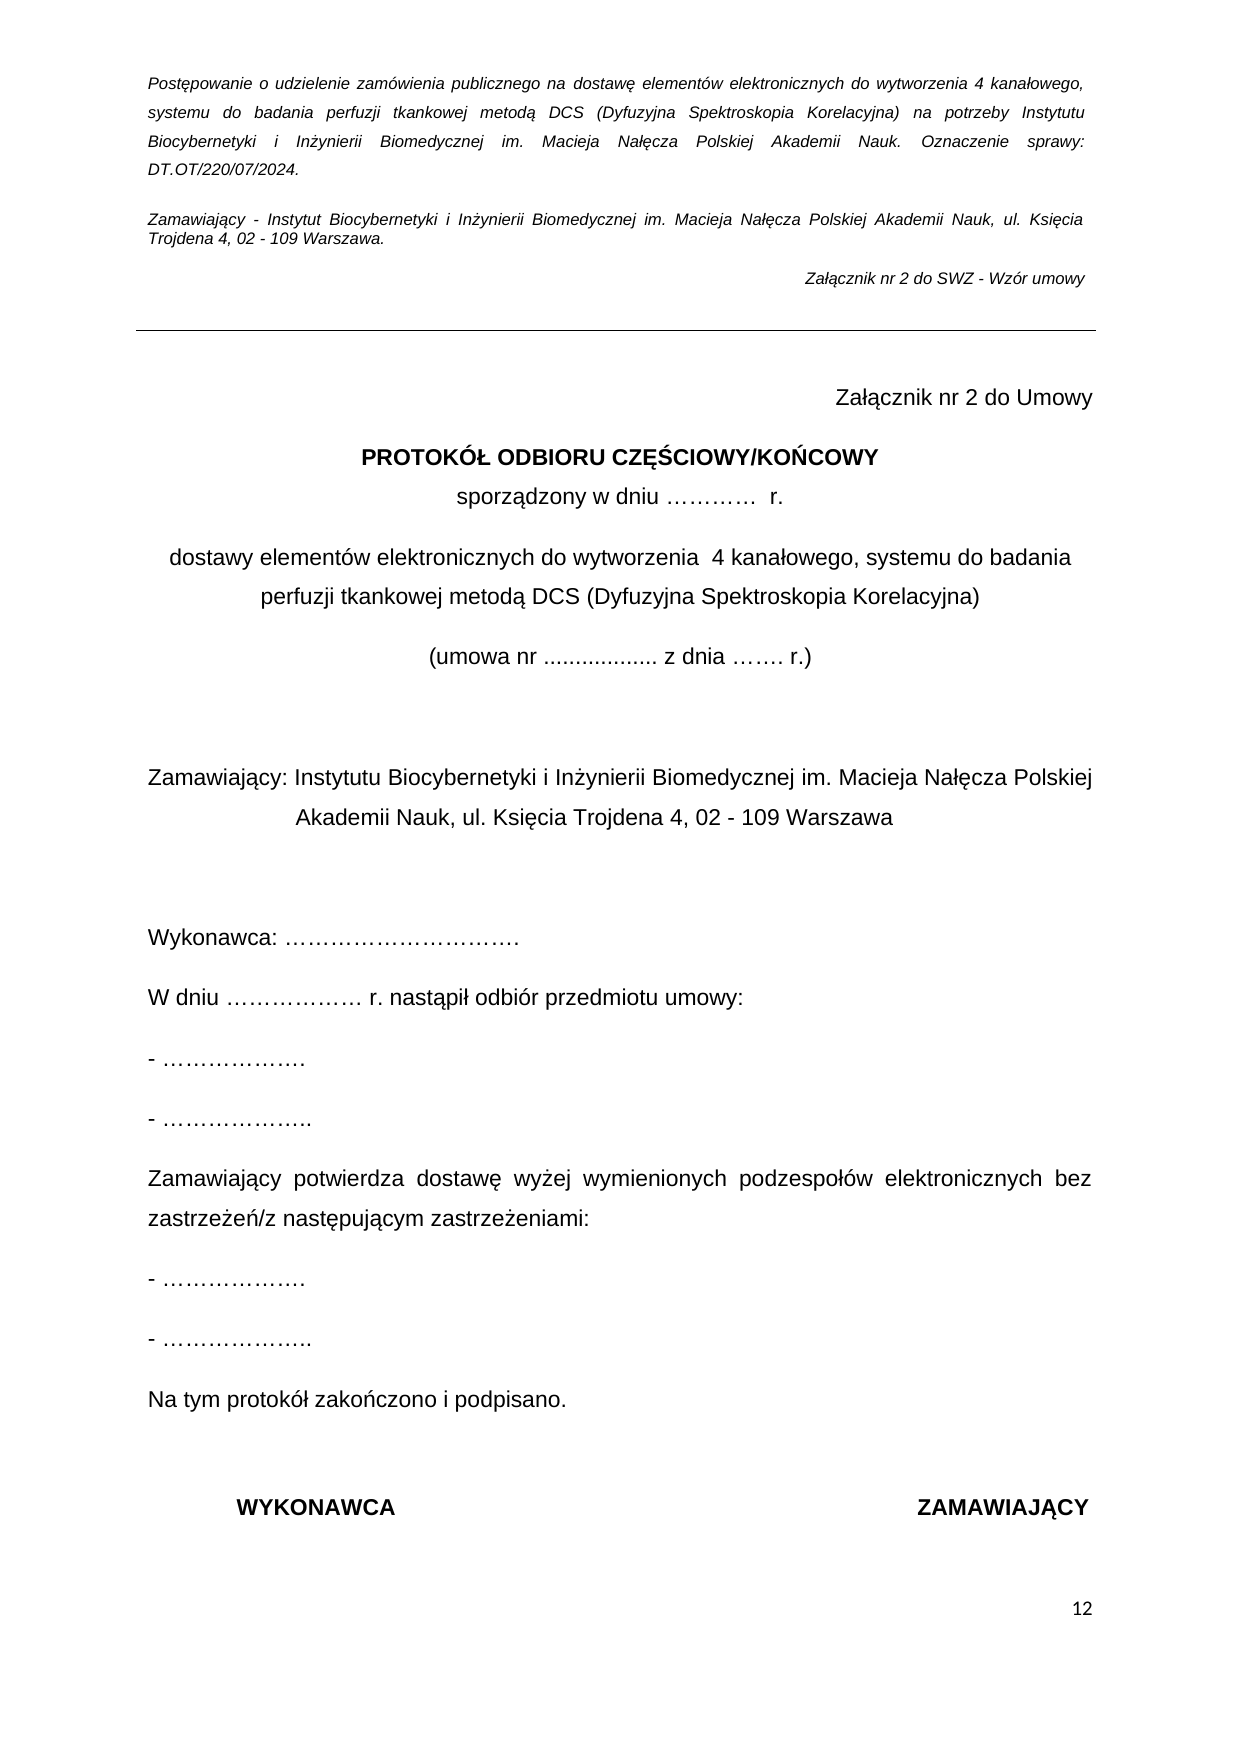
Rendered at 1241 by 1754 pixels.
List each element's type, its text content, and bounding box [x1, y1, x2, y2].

text Wykonawca: …………………………. [148, 924, 1092, 950]
text Na tym protokół zakończono i podpisano. [148, 1386, 1092, 1412]
text Zamawiający potwierdza dostawę wyżej wymienionych podzespołów elektronicznych bez zastrzeżeń/z następującym zastrzeżeniami: [148, 1165, 1092, 1231]
text dostawy elementów elektronicznych do wytworzenia 4 kanałowego, systemu do badania perfuzji tkankowej metodą DCS (Dyfuzyjna Spektroskopia Korelacyjna) [148, 543, 1092, 609]
text Zamawiający: Instytutu Biocybernetyki i Inżynierii Biomedycznej im. Macieja Nałęcza Polskiej Akademii Nauk, ul. Księcia Trojdena 4, 02 - 109 Warszawa [148, 764, 1092, 830]
text - ……………….. [148, 1325, 1092, 1352]
text W dniu ……………… r. nastąpił odbiór przedmiotu umowy: [148, 984, 1092, 1011]
text - ………………. [148, 1265, 1092, 1291]
text - ……………….. [148, 1105, 1092, 1131]
text - ………………. [148, 1045, 1092, 1071]
text WYKONAWCA ZAMAWIAJĄCY [148, 1494, 1092, 1520]
text PROTOKÓŁ ODBIORU CZĘŚCIOWY/KOŃCOWY sporządzony w dniu ………… r. [148, 444, 1092, 509]
text Załącznik nr 2 do Umowy [148, 383, 1092, 410]
text (umowa nr .................. z dnia ……. r.) [148, 643, 1092, 670]
